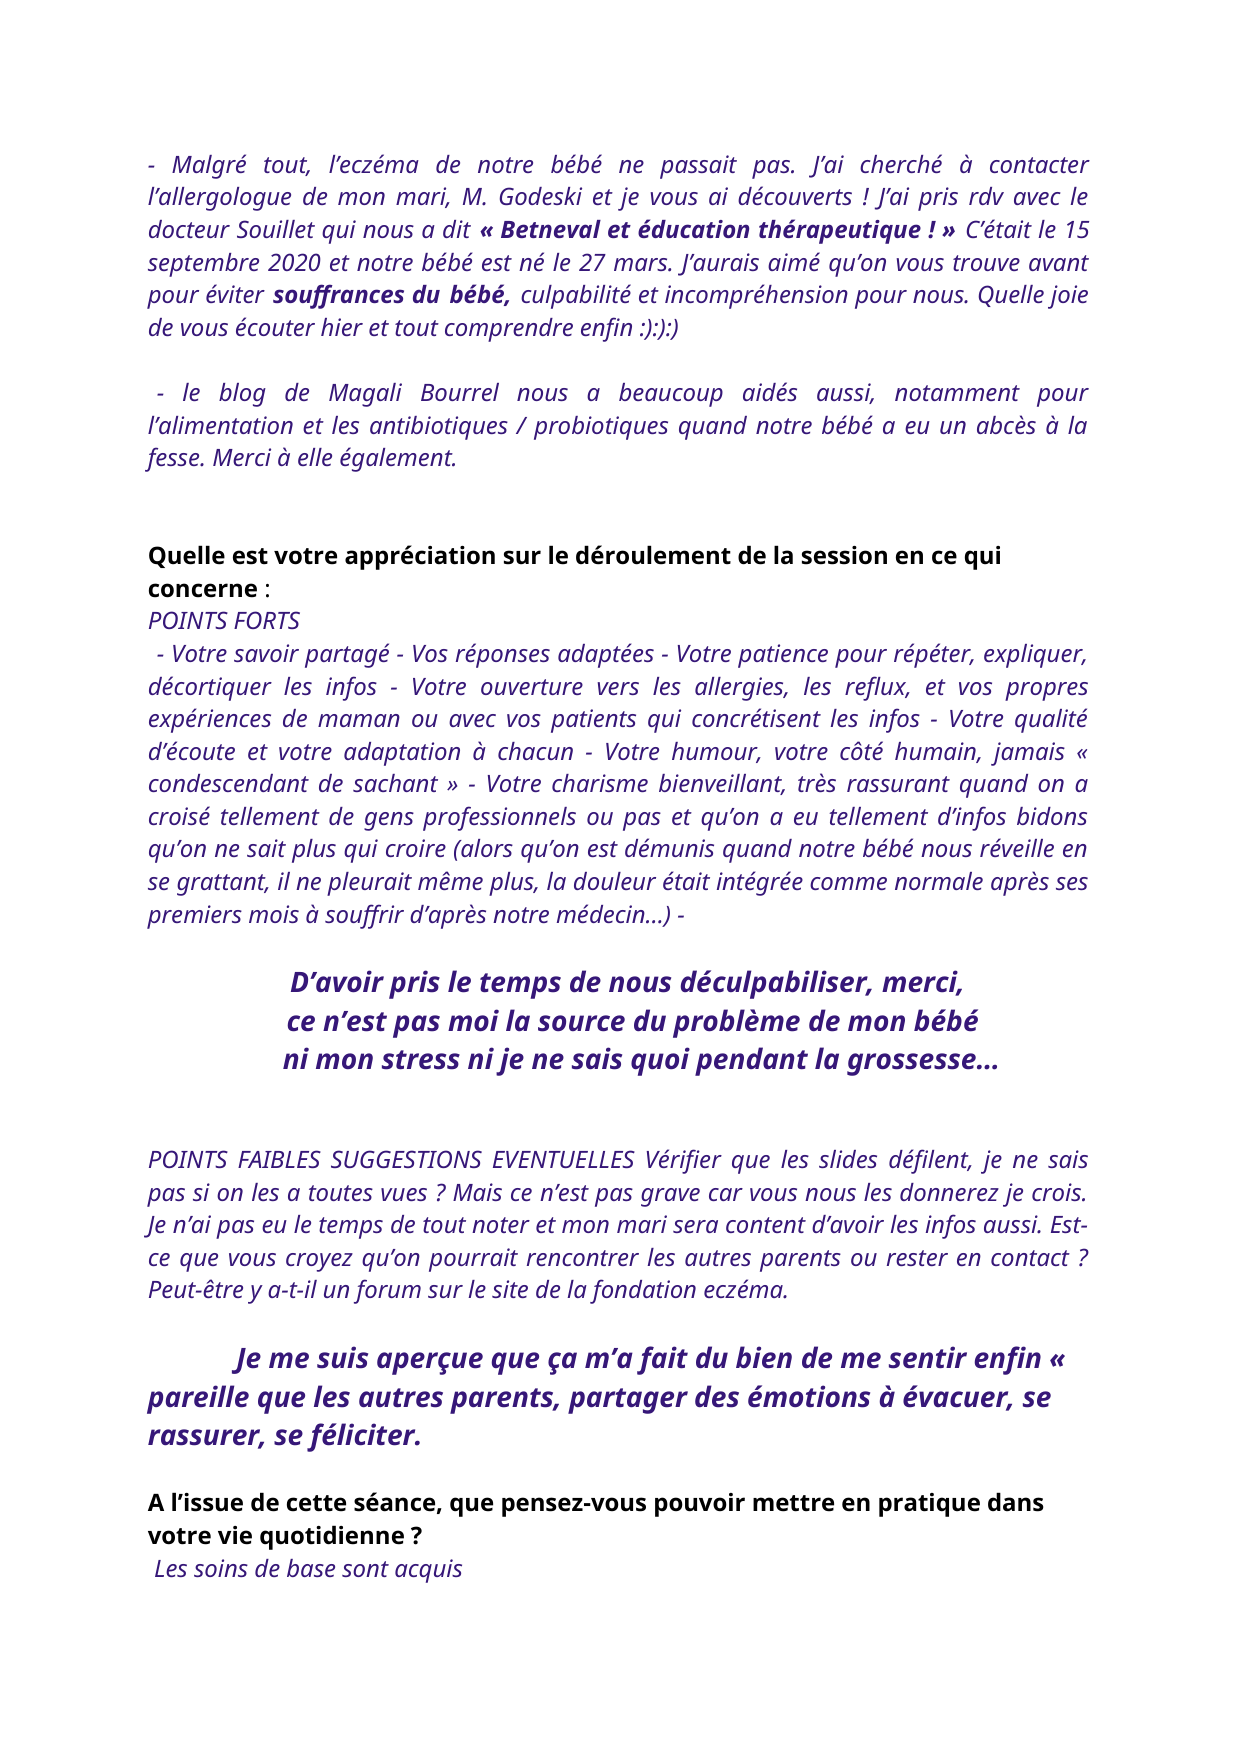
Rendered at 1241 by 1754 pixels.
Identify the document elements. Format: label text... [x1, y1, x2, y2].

text POINTS FAIBLES SUGGESTIONS EVENTUELLES Vérifier que les slides défilent, je ne sais pas si on les a toutes vues ? Mais ce n’est pas grave car vous nous les donnerez je crois. Je n’ai pas eu le temps de tout noter et mon mari sera content d’avoir les infos aussi. Est-ce que vous croyez qu’on pourrait rencontrer les autres parents ou rester en contact ? Peut-être y a-t-il un forum sur le site de la fondation eczéma. [148, 1143, 1093, 1306]
text ce n’est pas moi la source du problème de mon bébé [148, 1001, 1093, 1039]
text Quelle est votre appréciation sur le déroulement de la session en ce qui concerne : [148, 539, 1093, 604]
text A l’issue de cette séance, que pensez-vous pouvoir mettre en pratique dans votre vie quotidienne ? [148, 1486, 1093, 1551]
text - le blog de Magali Bourrel nous a beaucoup aidés aussi, notamment pour l’alimentation et les antibiotiques / probiotiques quand notre bébé a eu un abcès à la fesse. Merci à elle également. [148, 376, 1093, 474]
text Les soins de base sont acquis [148, 1551, 1093, 1584]
text Je me suis aperçue que ça m’a fait du bien de me sentir enfin « pareille que les autres parents, partager des émotions à évacuer, se rassurer, se féliciter. [148, 1338, 1093, 1453]
text ni mon stress ni je ne sais quoi pendant la grossesse… [148, 1039, 1093, 1078]
text - Votre savoir partagé - Vos réponses adaptées - Votre patience pour répéter, expliquer, décortiquer les infos - Votre ouverture vers les allergies, les reflux, et vos propres expériences de maman ou avec vos patients qui concrétisent les infos - Votre qualité d’écoute et votre adaptation à chacun - Votre humour, votre côté humain, jamais « condescendant de sachant » - Votre charisme bienveillant, très rassurant quand on a croisé tellement de gens professionnels ou pas et qu’on a eu tellement d’infos bidons qu’on ne sait plus qui croire (alors qu’on est démunis quand notre bébé nous réveille en se grattant, il ne pleurait même plus, la douleur était intégrée comme normale après ses premiers mois à souffrir d’après notre médecin…) - [148, 637, 1093, 930]
text - Malgré tout, l’eczéma de notre bébé ne passait pas. J’ai cherché à contacter l’allergologue de mon mari, M. Godeski et je vous ai découverts ! J’ai pris rdv avec le docteur Souillet qui nous a dit « Betneval et éducation thérapeutique ! » C’était le 15 septembre 2020 et notre bébé est né le 27 mars. J’aurais aimé qu’on vous trouve avant pour éviter souffrances du bébé, culpabilité et incompréhension pour nous. Quelle joie de vous écouter hier et tout comprendre enfin :):):) [148, 148, 1093, 343]
text POINTS FORTS [148, 604, 1093, 637]
text D’avoir pris le temps de nous déculpabiliser, merci, [148, 963, 1093, 1001]
